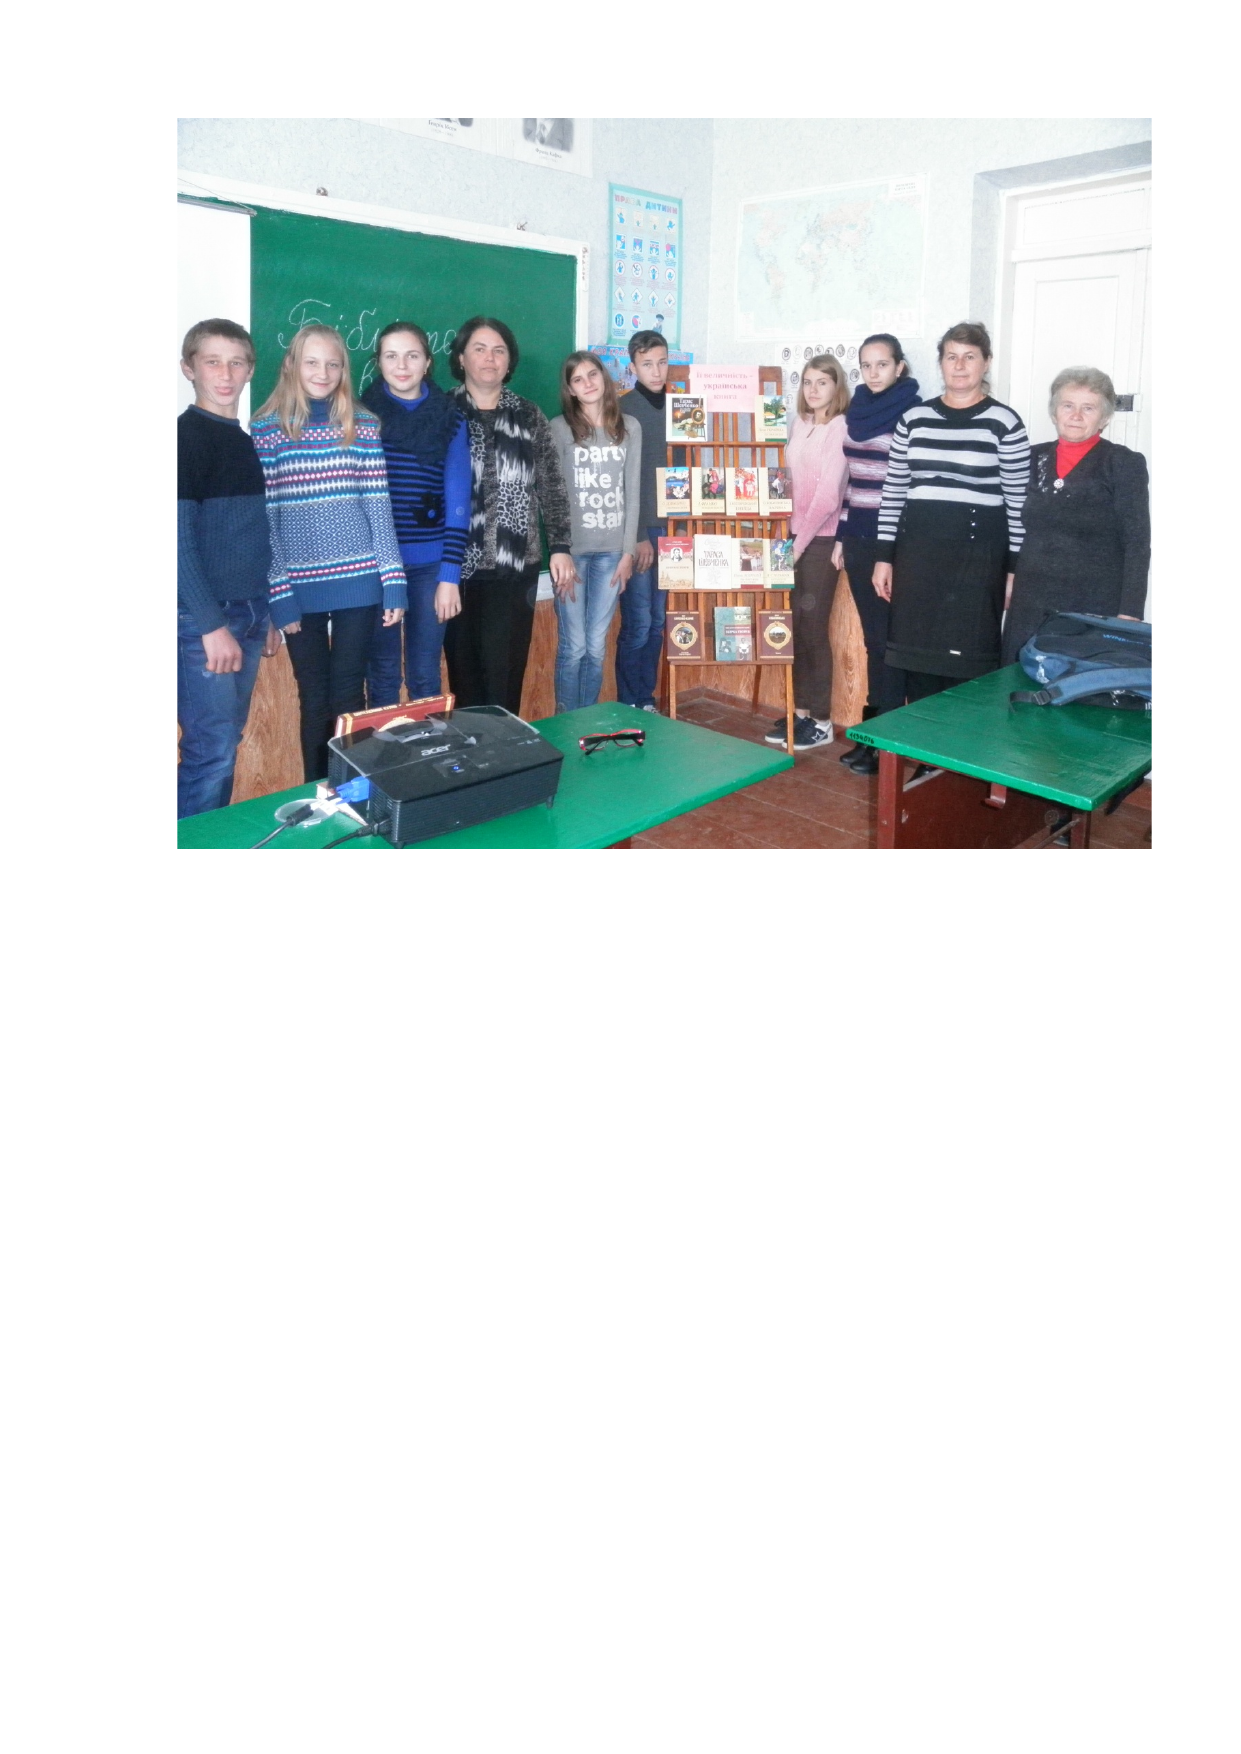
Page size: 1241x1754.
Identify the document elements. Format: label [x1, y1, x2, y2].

picture [177, 118, 1152, 849]
